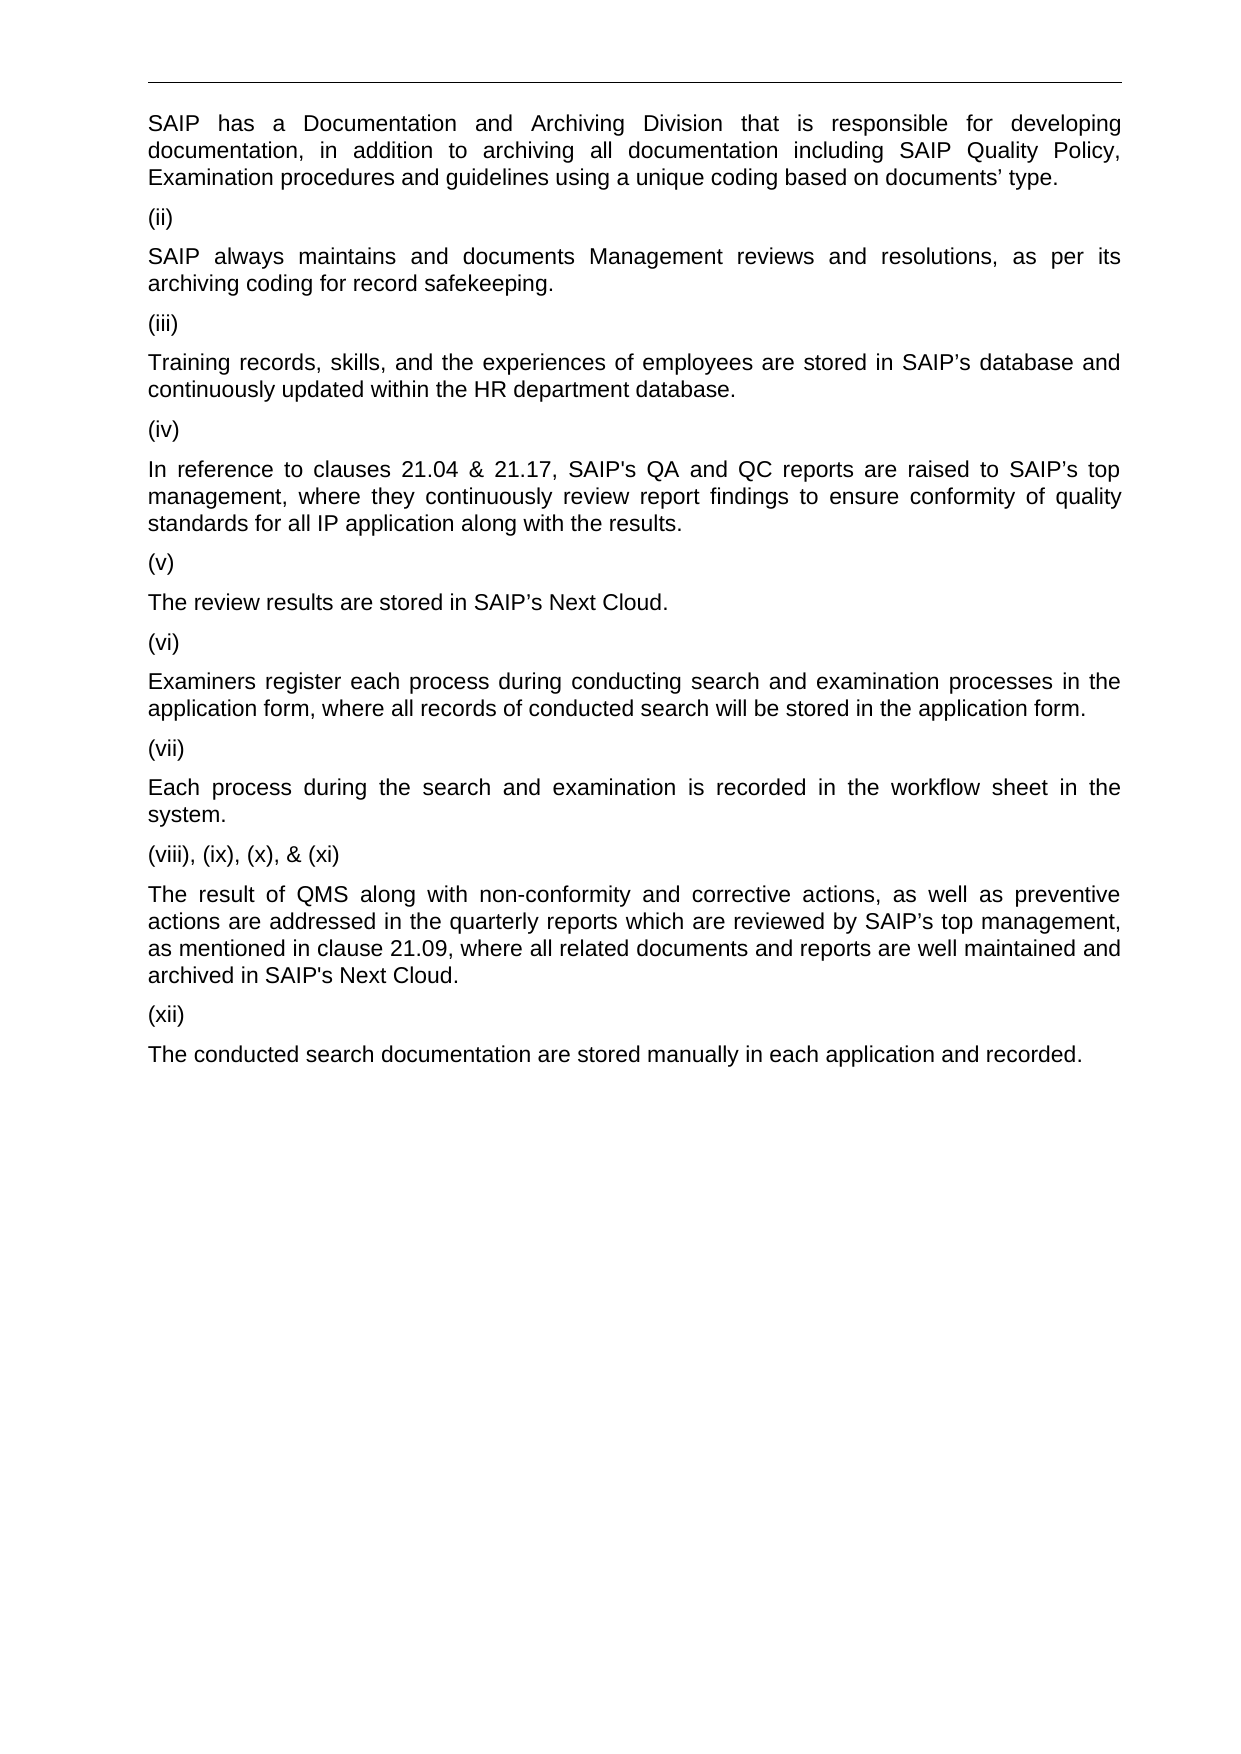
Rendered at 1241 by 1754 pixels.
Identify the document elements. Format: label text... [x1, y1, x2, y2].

text Training records, skills, and the experiences of employees are stored in SAIP’s database and continuously updated within the HR department database. [148, 348, 1122, 403]
text (viii), (ix), (x), & (xi) [148, 840, 1122, 867]
text SAIP always maintains and documents Management reviews and resolutions, as per its archiving coding for record safekeeping. [148, 242, 1122, 296]
text The conducted search documentation are stored manually in each application and recorded. [148, 1040, 1122, 1067]
text SAIP has a Documentation and Archiving Division that is responsible for developing documentation, in addition to archiving all documentation including SAIP Quality Policy, Examination procedures and guidelines using a unique coding based on documents’ type. [148, 109, 1122, 190]
text (xii) [148, 1001, 1122, 1028]
text (iii) [148, 309, 1122, 336]
text The review results are stored in SAIP’s Next Cloud. [148, 588, 1122, 615]
text (v) [148, 548, 1122, 576]
text Examiners register each process during conducting search and examination processes in the application form, where all records of conducted search will be stored in the application form. [148, 667, 1122, 721]
text (iv) [148, 415, 1122, 442]
text (vi) [148, 628, 1122, 655]
text (ii) [148, 203, 1122, 230]
text Each process during the search and examination is recorded in the workflow sheet in the system. [148, 773, 1122, 828]
text (vii) [148, 734, 1122, 761]
text The result of QMS along with non-conformity and corrective actions, as well as preventive actions are addressed in the quarterly reports which are reviewed by SAIP’s top management, as mentioned in clause 21.09, where all related documents and reports are well maintained and archived in SAIP's Next Cloud. [148, 880, 1122, 988]
text In reference to clauses 21.04 & 21.17, SAIP's QA and QC reports are raised to SAIP’s top management, where they continuously review report findings to ensure conformity of quality standards for all IP application along with the results. [148, 455, 1122, 536]
